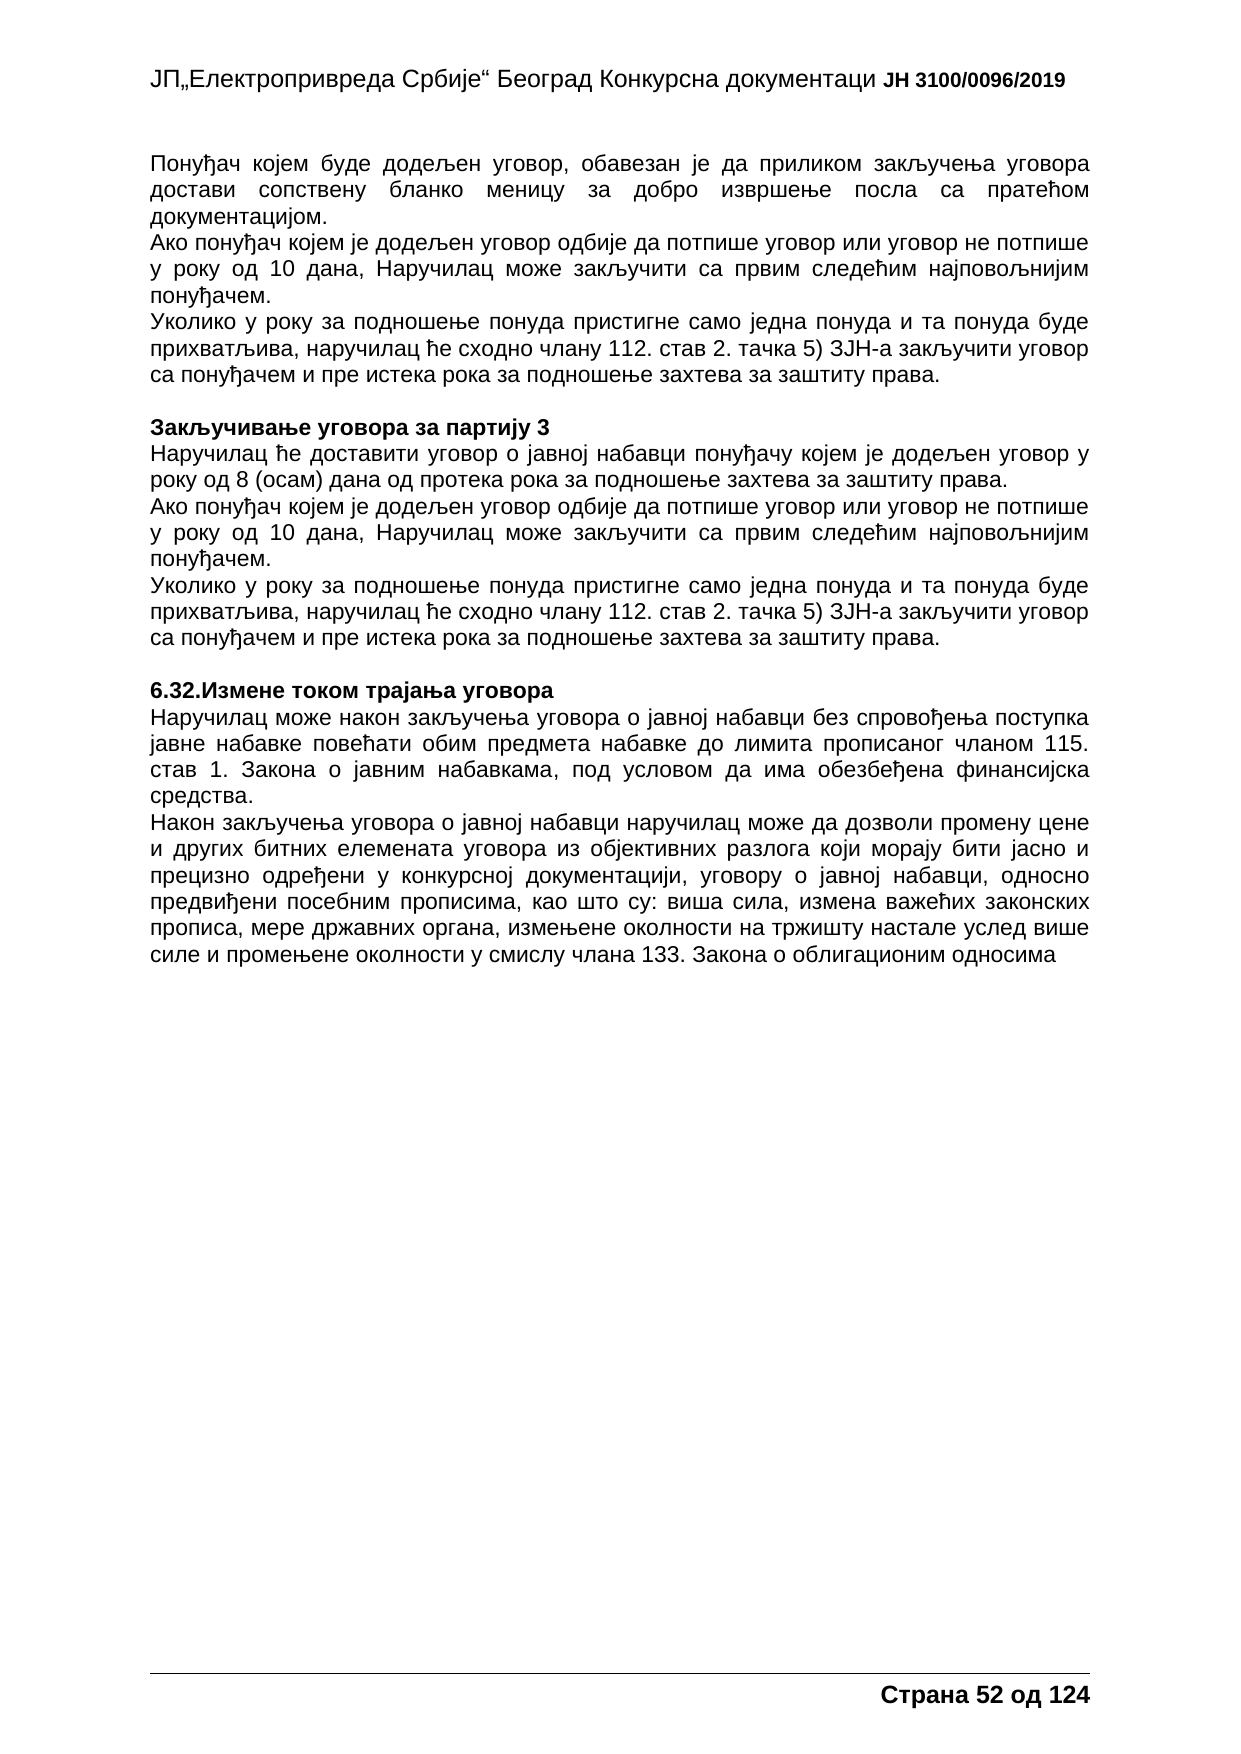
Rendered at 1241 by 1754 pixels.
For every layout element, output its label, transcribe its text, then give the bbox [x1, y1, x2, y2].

text 6.32.Измене током трајања уговора [150, 677, 1090, 703]
text Закључивање уговора за партију 3 [150, 413, 1090, 440]
text Понуђач којем буде додељен уговор, обавезан је да приликом закључења уговора достави сопствену бланко меницу за добро извршење посла са пратећом документацијом. [150, 150, 1090, 229]
text Наручилац може након закључења уговора о јавној набавци без спровођења поступка јавне набавке повећати обим предмета набавке до лимита прописаног чланом 115. став 1. Закона о јавним набавкама, под условом да има обезбеђена финансијска средства. [150, 703, 1090, 809]
text Ако понуђач којем је додељен уговор одбије да потпише уговор или уговор не потпише у року од 10 дана, Наручилац може закључити са првим следећим најповољнијим понуђачем. [150, 493, 1090, 572]
text Ако понуђач којем је додељен уговор одбије да потпише уговор или уговор не потпише у року од 10 дана, Наручилац може закључити са првим следећим најповољнијим понуђачем. [150, 229, 1090, 308]
text Након закључења уговора о јавној набавци наручилац може да дозволи промену цене и других битних елемената уговора из објективних разлога који морају бити јасно и прецизно одређени у конкурсној документацији, уговору о јавној набавци, односно предвиђени посебним прописима, као што су: виша сила, измена важећих законских прописа, мере државних органа, измењене околности на тржишту настале услед више силе и промењене околности у смислу члана 133. Закона о облигационим односима [150, 809, 1090, 967]
